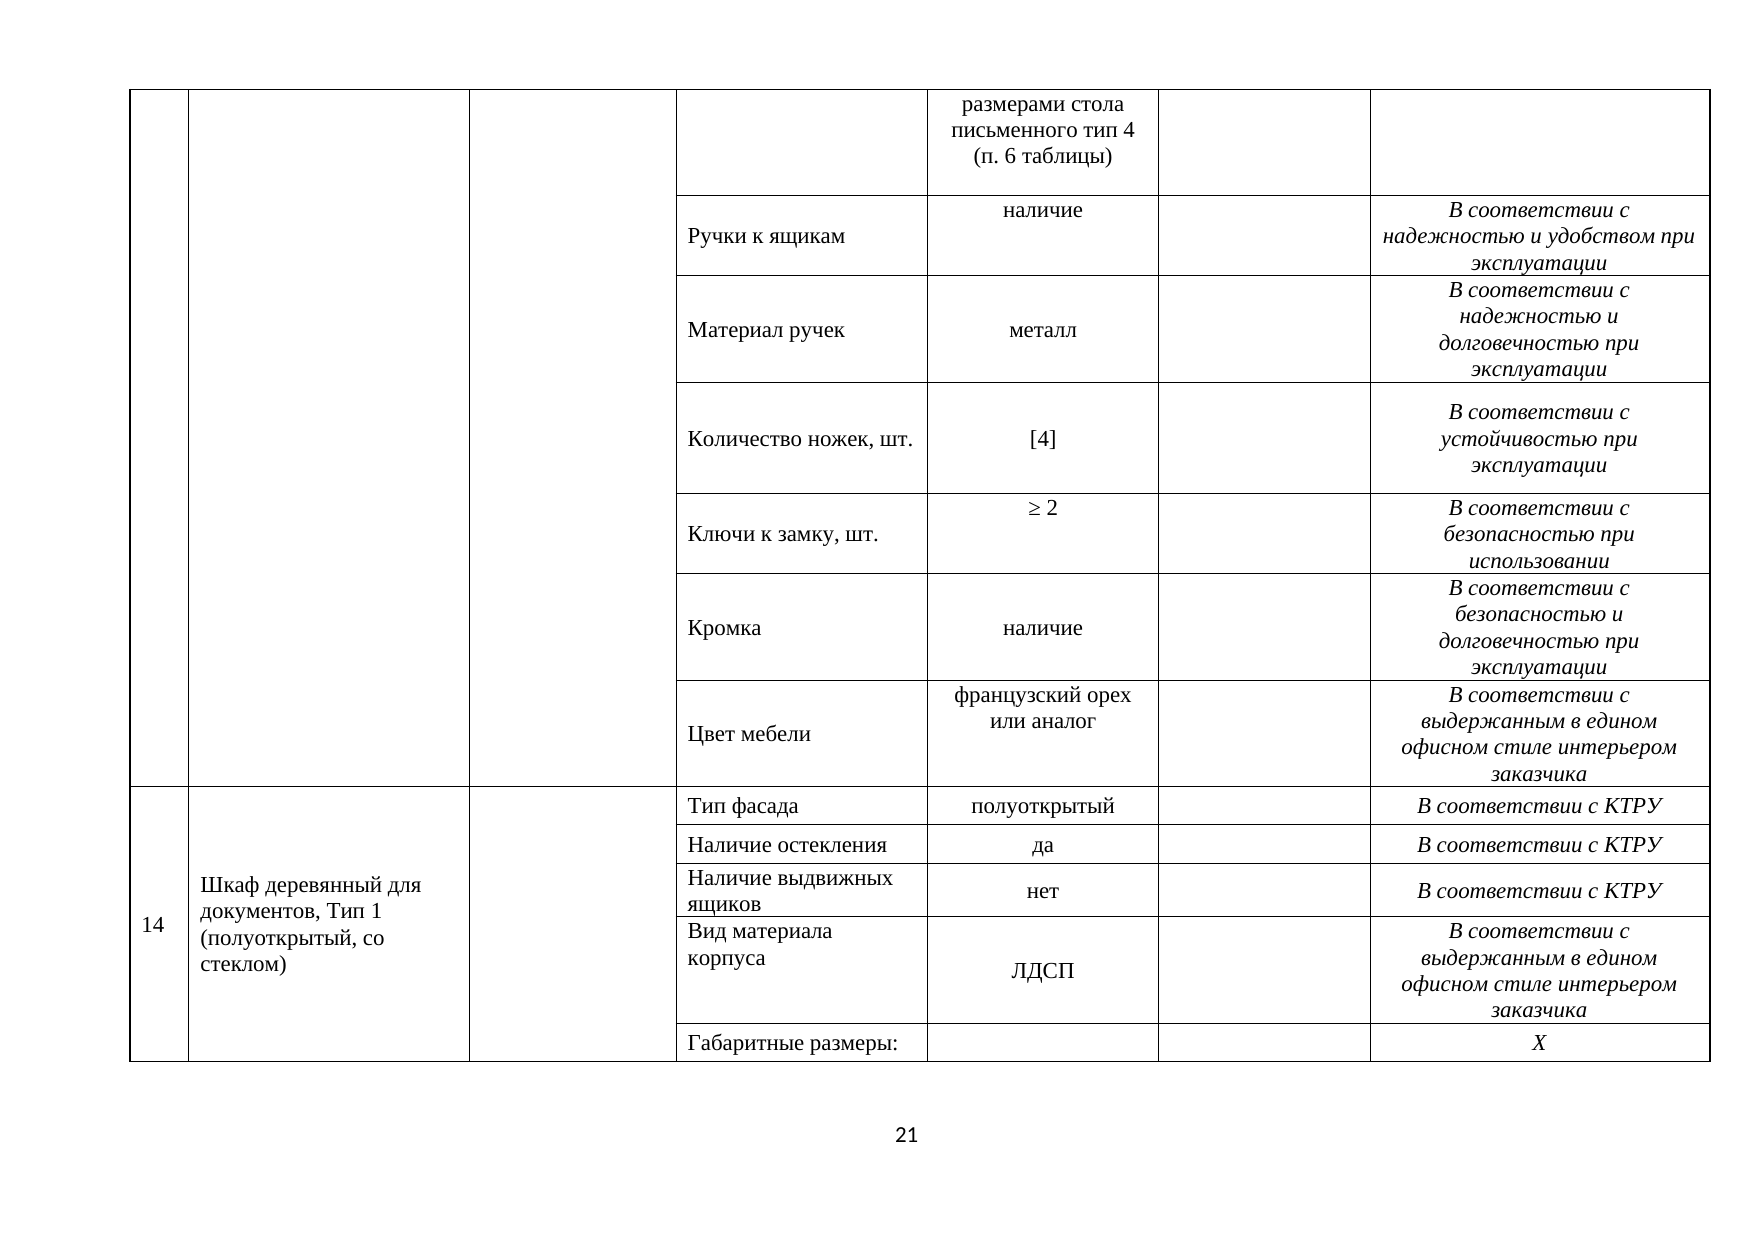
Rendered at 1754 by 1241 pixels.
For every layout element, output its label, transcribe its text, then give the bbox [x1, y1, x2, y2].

table_cell наличие [928, 574, 1158, 679]
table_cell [1371, 90, 1709, 195]
table_cell Кромка [677, 574, 927, 679]
table_cell нет [928, 864, 1158, 916]
table_cell [1159, 1024, 1370, 1061]
table_cell В соответствии с надежностью и долговечностью при эксплуатации [1371, 276, 1709, 382]
table_cell [1159, 864, 1370, 916]
table_cell В соответствии с выдержанным в едином офисном стиле интерьером заказчика [1371, 917, 1709, 1023]
table_cell В соответствии с КТРУ [1371, 787, 1709, 824]
table_cell Шкаф деревянный для документов, Тип 1 (полуоткрытый, со стеклом) ОКПД 2: 31.01.12.139 Шкафы деревянные прочие; КТРУ: 31.01.12.139-00000001- Шкаф деревянный для документов [189, 787, 469, 1061]
table_cell [928, 1024, 1158, 1061]
table_cell [1159, 276, 1370, 382]
table_cell [1159, 681, 1370, 786]
table_cell В соответствии с КТРУ [1371, 825, 1709, 862]
table_cell наличие [928, 196, 1158, 275]
table_cell Габаритные размеры: [677, 1024, 927, 1061]
table_cell металл [928, 276, 1158, 382]
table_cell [677, 90, 927, 195]
table_cell Тип фасада [677, 787, 927, 824]
table_cell Вид материала корпуса [677, 917, 927, 1023]
table_cell Цвет мебели [677, 681, 927, 786]
table_cell В соответствии с безопасностью и долговечностью при эксплуатации [1371, 574, 1709, 679]
table_cell В соответствии с КТРУ [1371, 864, 1709, 916]
table_cell Наличие остекления [677, 825, 927, 862]
table_cell [1159, 574, 1370, 679]
table_cell Ручки к ящикам [677, 196, 927, 275]
table_cell французский орех или аналог [928, 681, 1158, 786]
table_cell Х [1371, 1024, 1709, 1061]
table_cell В соответствии с выдержанным в едином офисном стиле интерьером заказчика [1371, 681, 1709, 786]
table_cell 14 [131, 787, 188, 1061]
table_cell В соответствии с безопасностью при использовании [1371, 494, 1709, 573]
table_cell В соответствии с устойчивостью при эксплуатации [1371, 383, 1709, 493]
table_cell [1159, 494, 1370, 573]
table_cell Наличие выдвижных ящиков [677, 864, 927, 916]
table_cell [4] [928, 383, 1158, 493]
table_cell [928, 90, 1158, 195]
table_cell В соответствии с надежностью и удобством при эксплуатации [1371, 196, 1709, 275]
table_cell ЛДСП [928, 917, 1158, 1023]
table_cell Ключи к замку, шт. [677, 494, 927, 573]
table_cell Материал ручек [677, 276, 927, 382]
table_cell [1159, 787, 1370, 824]
table_cell [1159, 90, 1370, 195]
table_cell Количество ножек, шт. [677, 383, 927, 493]
table_cell ≥ 2 [928, 494, 1158, 573]
table_cell [470, 787, 676, 1061]
table_cell [1159, 383, 1370, 493]
table_cell [1159, 825, 1370, 862]
table_cell да [928, 825, 1158, 862]
table_cell [1159, 917, 1370, 1023]
table_cell [1159, 196, 1370, 275]
table_cell полуоткрытый [928, 787, 1158, 824]
